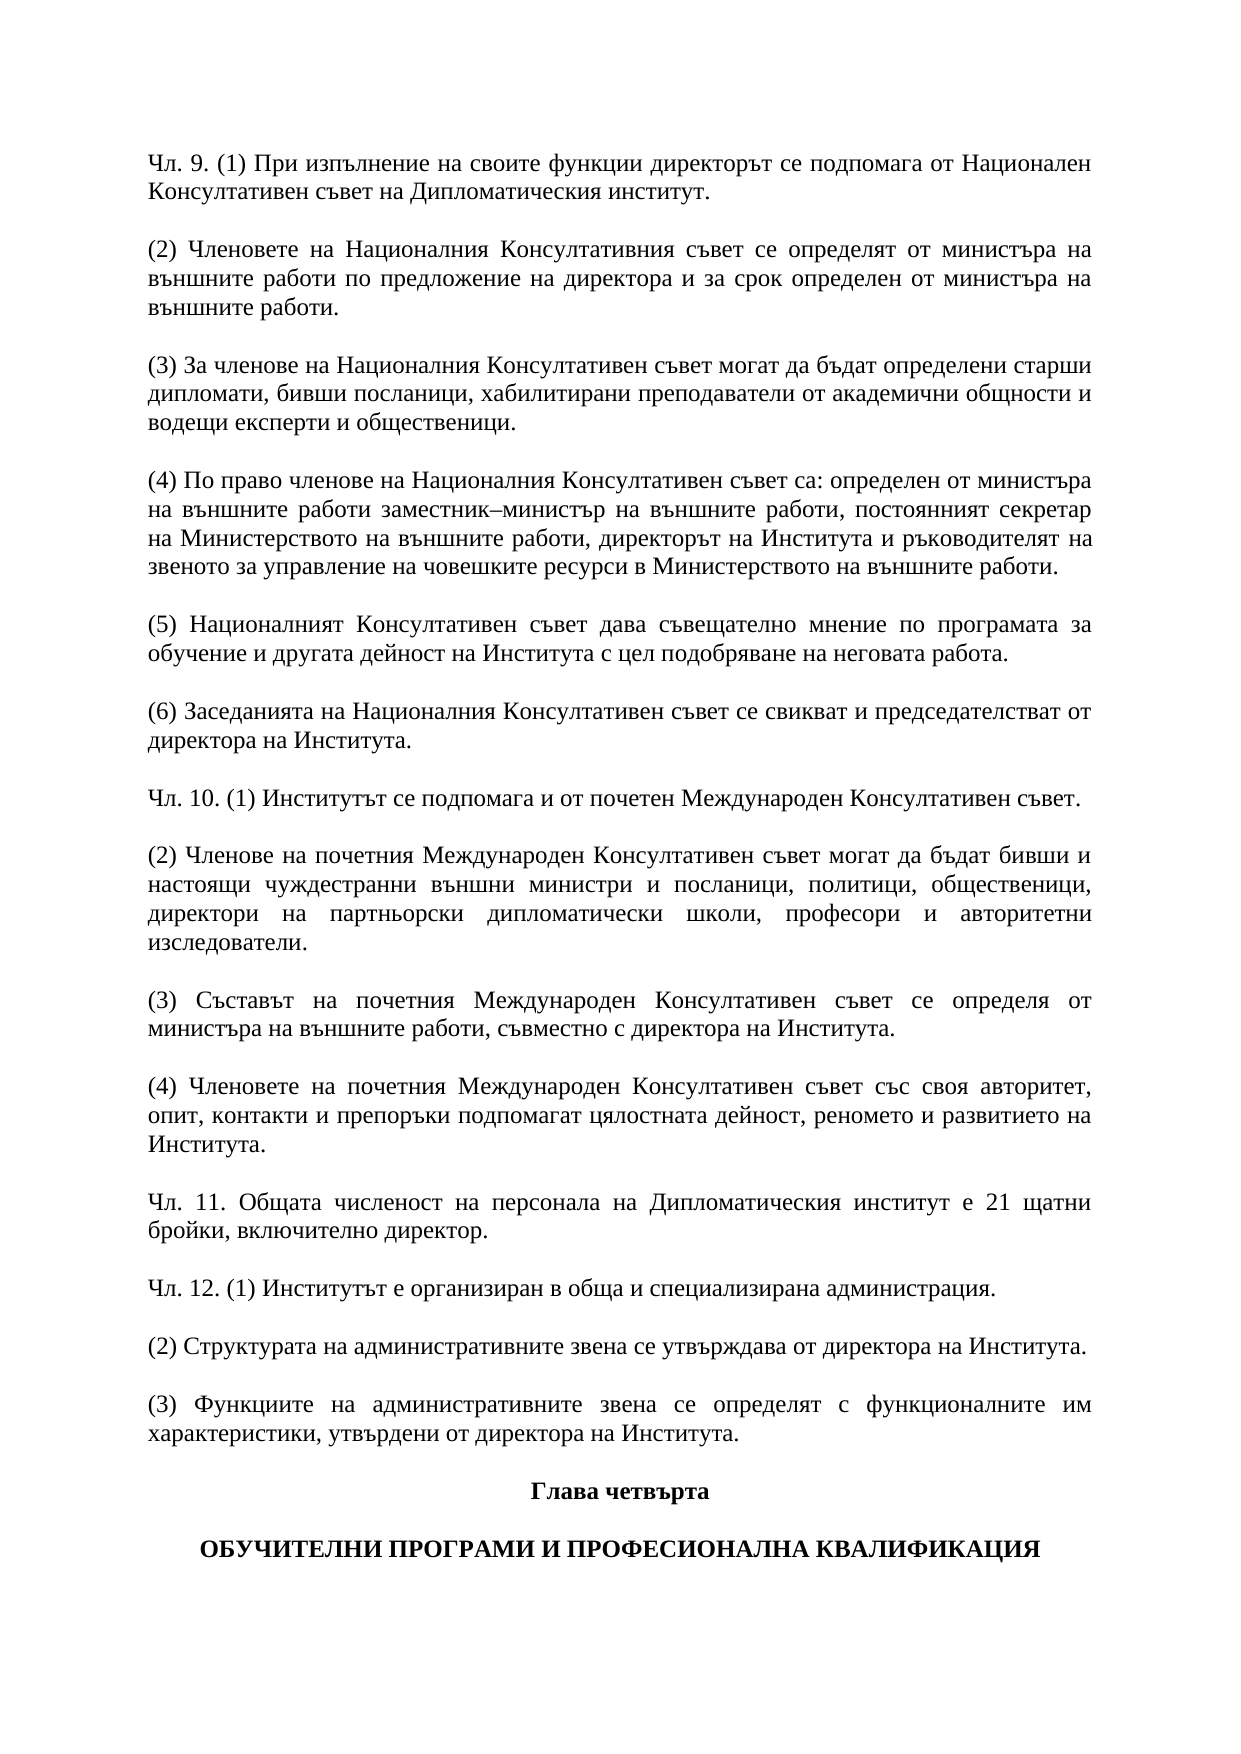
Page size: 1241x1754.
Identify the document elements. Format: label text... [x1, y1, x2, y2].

text (3) За членове на Националния Консултативен съвет могат да бъдат определени старши дипломати, бивши посланици, хабилитирани преподаватели от академични общности и водещи експерти и общественици. [148, 350, 1093, 436]
text (4) По право членове на Националния Консултативен съвет са: определен от министъра на външните работи заместник–министър на външните работи, постоянният секретар на Министерството на външните работи, директорът на Института и ръководителят на звеното за управление на човешките ресурси в Министерството на външните работи. [148, 465, 1093, 580]
text (4) Членовете на почетния Международен Консултативен съвет със своя авторитет, опит, контакти и препоръки подпомагат цялостната дейност, реномето и развитието на Института. [148, 1071, 1093, 1158]
text (3) Съставът на почетния Международен Консултативен съвет се определя от министъра на външните работи, съвместно с директора на Института. [148, 985, 1093, 1042]
text Чл. 10. (1) Институтът се подпомага и от почетен Международен Консултативен съвет. [148, 783, 1093, 811]
text Глава четвърта [148, 1476, 1093, 1505]
text (3) Функциите на административните звена се определят с функционалните им характеристики, утвърдени от директора на Института. [148, 1389, 1093, 1447]
text (2) Членовете на Националния Консултативния съвет се определят от министъра на външните работи по предложение на директора и за срок определен от министъра на външните работи. [148, 234, 1093, 321]
text (5) Националният Консултативен съвет дава съвещателно мнение по програмата за обучение и другата дейност на Института с цел подобряване на неговата работа. [148, 609, 1093, 667]
text Чл. 9. (1) При изпълнение на своите функции директорът се подпомага от Национален Консултативен съвет на Дипломатическия институт. [148, 148, 1093, 205]
text (6) Заседанията на Националния Консултативен съвет се свикват и председателстват от директора на Института. [148, 696, 1093, 753]
text (2) Членове на почетния Международен Консултативен съвет могат да бъдат бивши и настоящи чуждестранни външни министри и посланици, политици, общественици, директори на партньорски дипломатически школи, професори и авторитетни изследователи. [148, 841, 1093, 956]
text Чл. 12. (1) Институтът е организиран в обща и специализирана администрация. [148, 1273, 1093, 1302]
text (2) Структурата на административните звена се утвърждава от директора на Института. [148, 1331, 1093, 1360]
text ОБУЧИТЕЛНИ ПРОГРАМИ И ПРОФЕСИОНАЛНА КВАЛИФИКАЦИЯ [148, 1534, 1093, 1563]
text Чл. 11. Общата численост на персонала на Дипломатическия институт е 21 щатни бройки, включително директор. [148, 1187, 1093, 1244]
